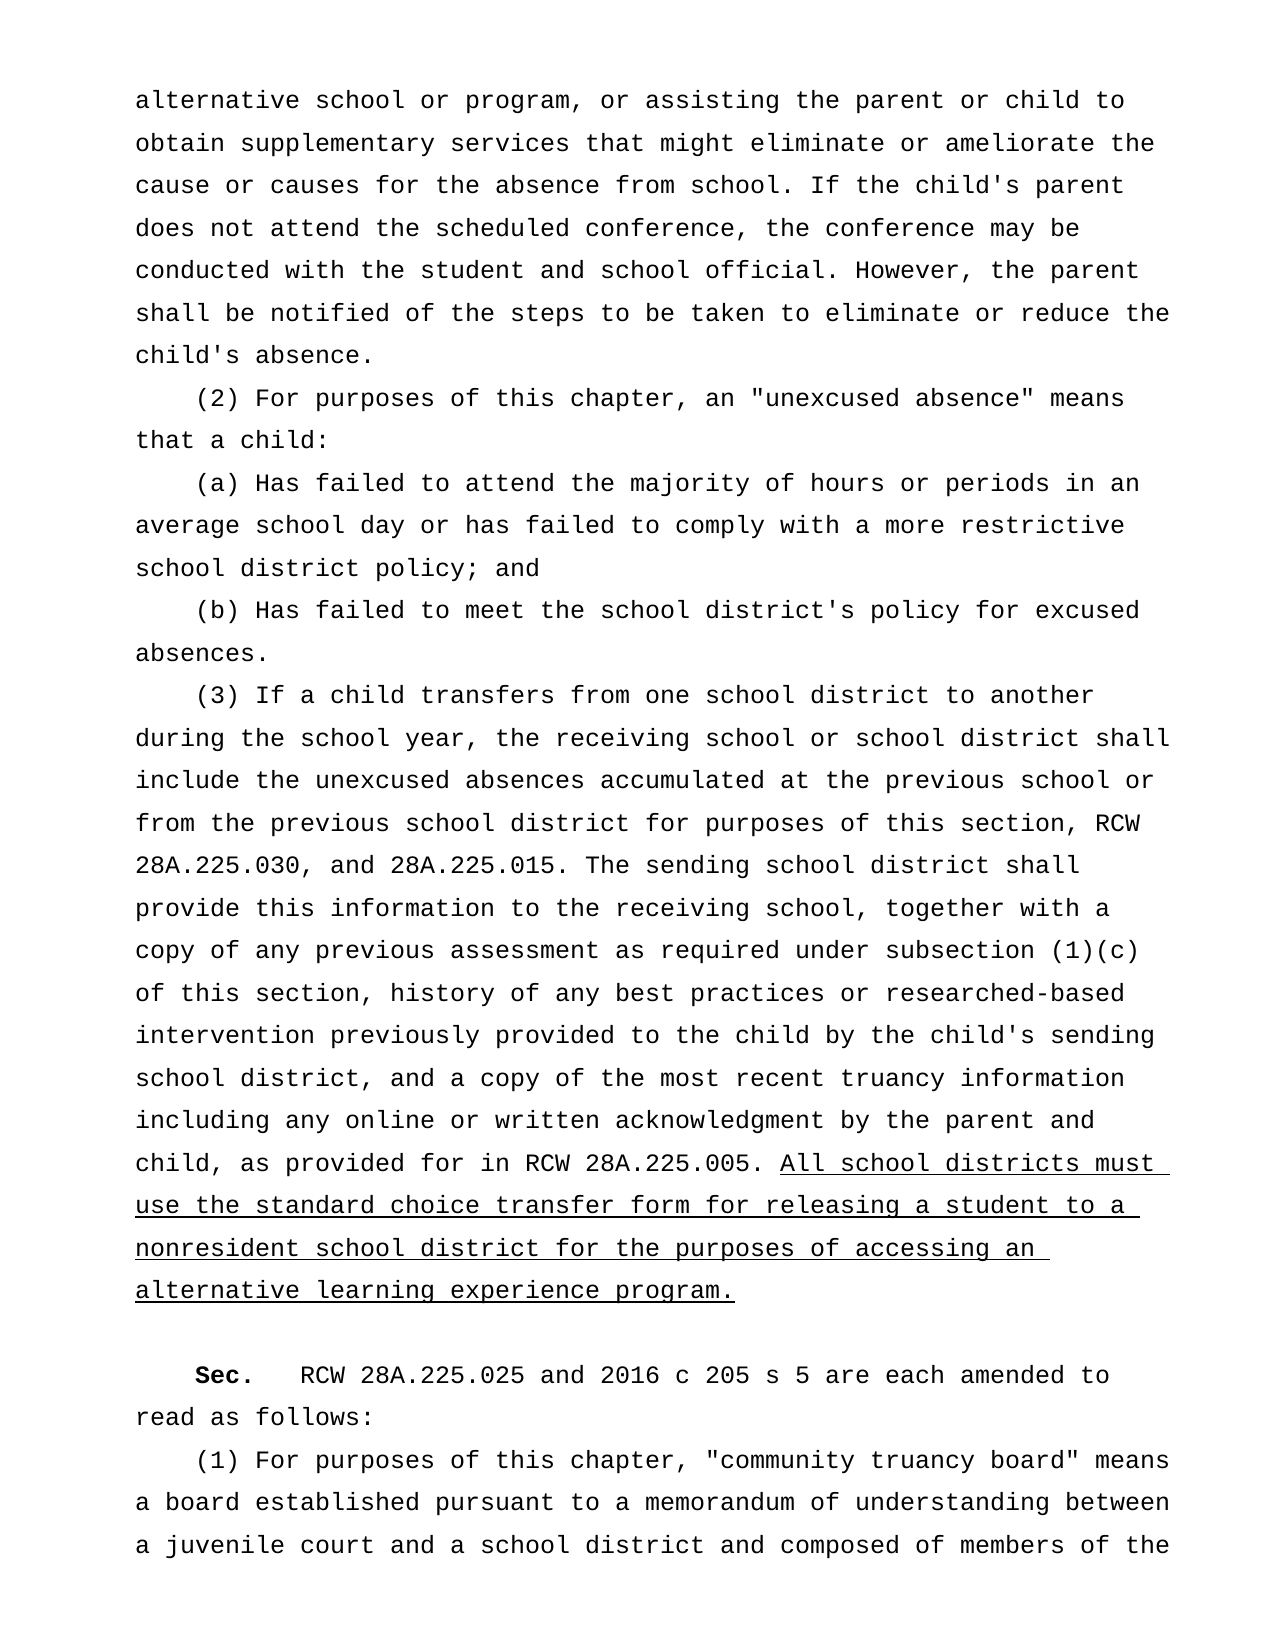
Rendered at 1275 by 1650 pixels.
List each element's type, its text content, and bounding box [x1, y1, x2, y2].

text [135, 75, 1170, 372]
text (b) Has failed to meet the school district's policy for excused absences. [135, 585, 1170, 670]
text Sec. RCW 28A.225.025 and 2016 c 205 s 5 are each amended to read as follows: [135, 1349, 1170, 1434]
text (2) For purposes of this chapter, an "unexcused absence" means that a child: [135, 372, 1170, 457]
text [135, 1434, 1170, 1562]
text (a) Has failed to attend the majority of hours or periods in an average school day or has failed to comply with a more restrictive school district policy; and [135, 457, 1170, 585]
text (3) If a child transfers from one school district to another during the school year, the receiving school or school district shall include the unexcused absences accumulated at the previous school or from the previous school district for purposes of this section, RCW 28A.225.030, and 28A.225.015. The sending school district shall provide this information to the receiving school, together with a copy of any previous assessment as required under subsection (1)(c) of this section, history of any best practices or researched-based intervention previously provided to the child by the child's sending school district, and a copy of the most recent truancy information including any online or written acknowledgment by the parent and child, as provided for in RCW 28A.225.005. All school districts must use the standard choice transfer form for releasing a student to a nonresident school district for the purposes of accessing an alternative learning experience program. [135, 670, 1170, 1307]
